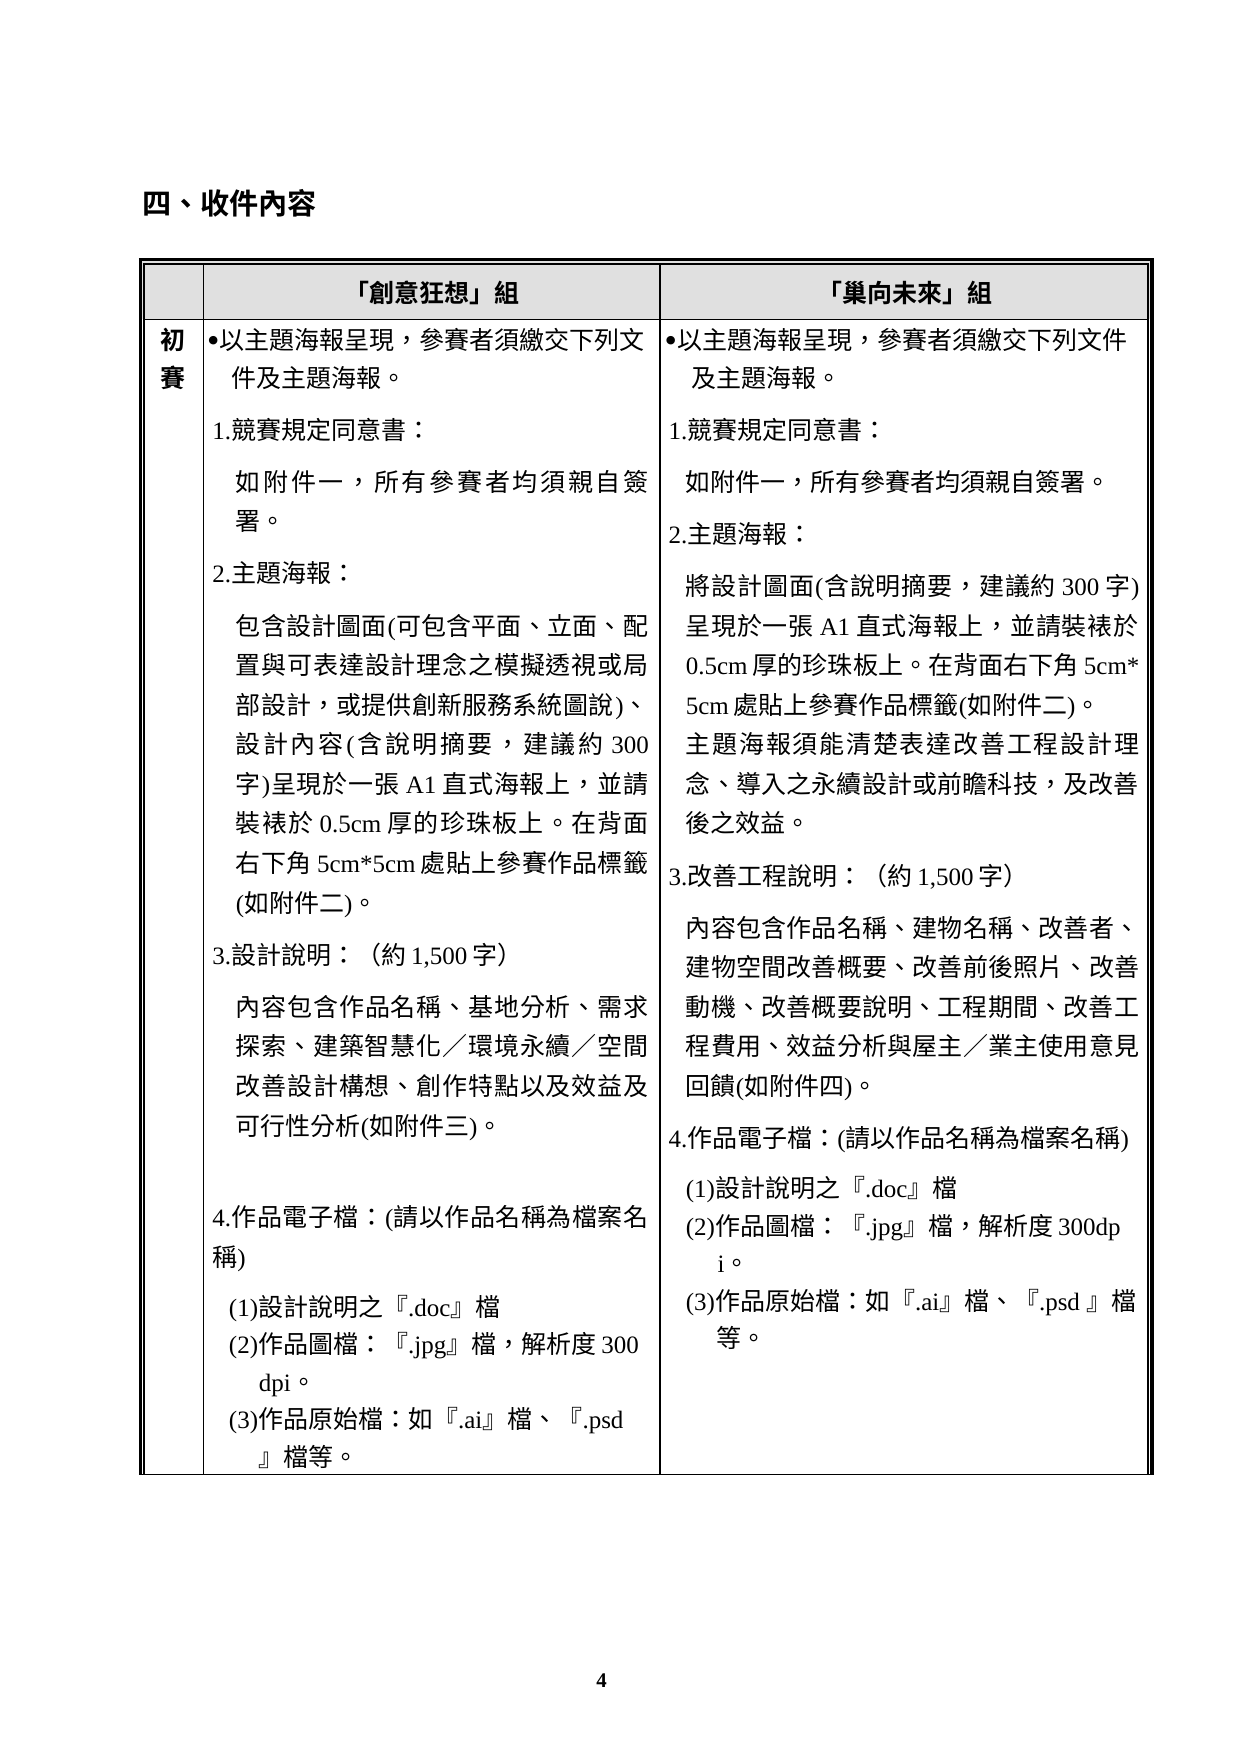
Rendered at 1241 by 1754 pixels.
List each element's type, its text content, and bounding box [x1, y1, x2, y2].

table_cell 以主題海報呈現，參賽者須繳交下列文件及主題海報。 1.競賽規定同意書： 如附件一，所有參賽者均須親自簽署。 2.主題海報： 將設計圖面(含說明摘要，建議約300字)呈現於一張A1直式海報上，並請裝裱於0.5cm厚的珍珠板上。在背面右下角5cm*5cm處貼上參賽作品標籤(如附件二)。 主題海報須能清楚表達改善工程設計理念、導入之永續設計或前瞻科技，及改善後之效益。 3.改善工程說明：（約1,500字） 內容包含作品名稱、建物名稱、改善者、建物空間改善概要、改善前後照片、改善動機、改善概要說明、工程期間、改善工程費用、效益分析與屋主／業主使用意見回饋(如附件四)。 4.作品電子檔：(請以作品名稱為檔案名稱) (1)設計說明之『.doc』檔 (2)作品圖檔：『.jpg』檔，解析度300dpi。 (3)作品原始檔：如『.ai』檔、『.psd 』檔等。 [661, 320, 1147, 1474]
table_header 「創意狂想」組 [204, 265, 659, 319]
table_cell 初賽 [145, 320, 203, 1474]
text 四、收件內容 [142, 164, 1098, 239]
table_cell 以主題海報呈現，參賽者須繳交下列文件及主題海報。 1.競賽規定同意書： 如附件一，所有參賽者均須親自簽署。 2.主題海報： 包含設計圖面(可包含平面、立面、配置與可表達設計理念之模擬透視或局部設計，或提供創新服務系統圖說)、設計內容(含說明摘要，建議約300字)呈現於一張A1直式海報上，並請裝裱於0.5cm厚的珍珠板上。在背面右下角5cm*5cm處貼上參賽作品標籤(如附件二)。 3.設計說明：（約1,500字） 內容包含作品名稱、基地分析、需求探索、建築智慧化／環境永續／空間改善設計構想、創作特點以及效益及可行性分析(如附件三)。 4.作品電子檔：(請以作品名稱為檔案名稱) (1)設計說明之『.doc』檔 (2)作品圖檔：『.jpg』檔，解析度300dpi。 (3)作品原始檔：如『.ai』檔、『.psd 』檔等。 [204, 320, 659, 1474]
table_header [145, 265, 203, 319]
table_header 「巢向未來」組 [661, 265, 1147, 319]
